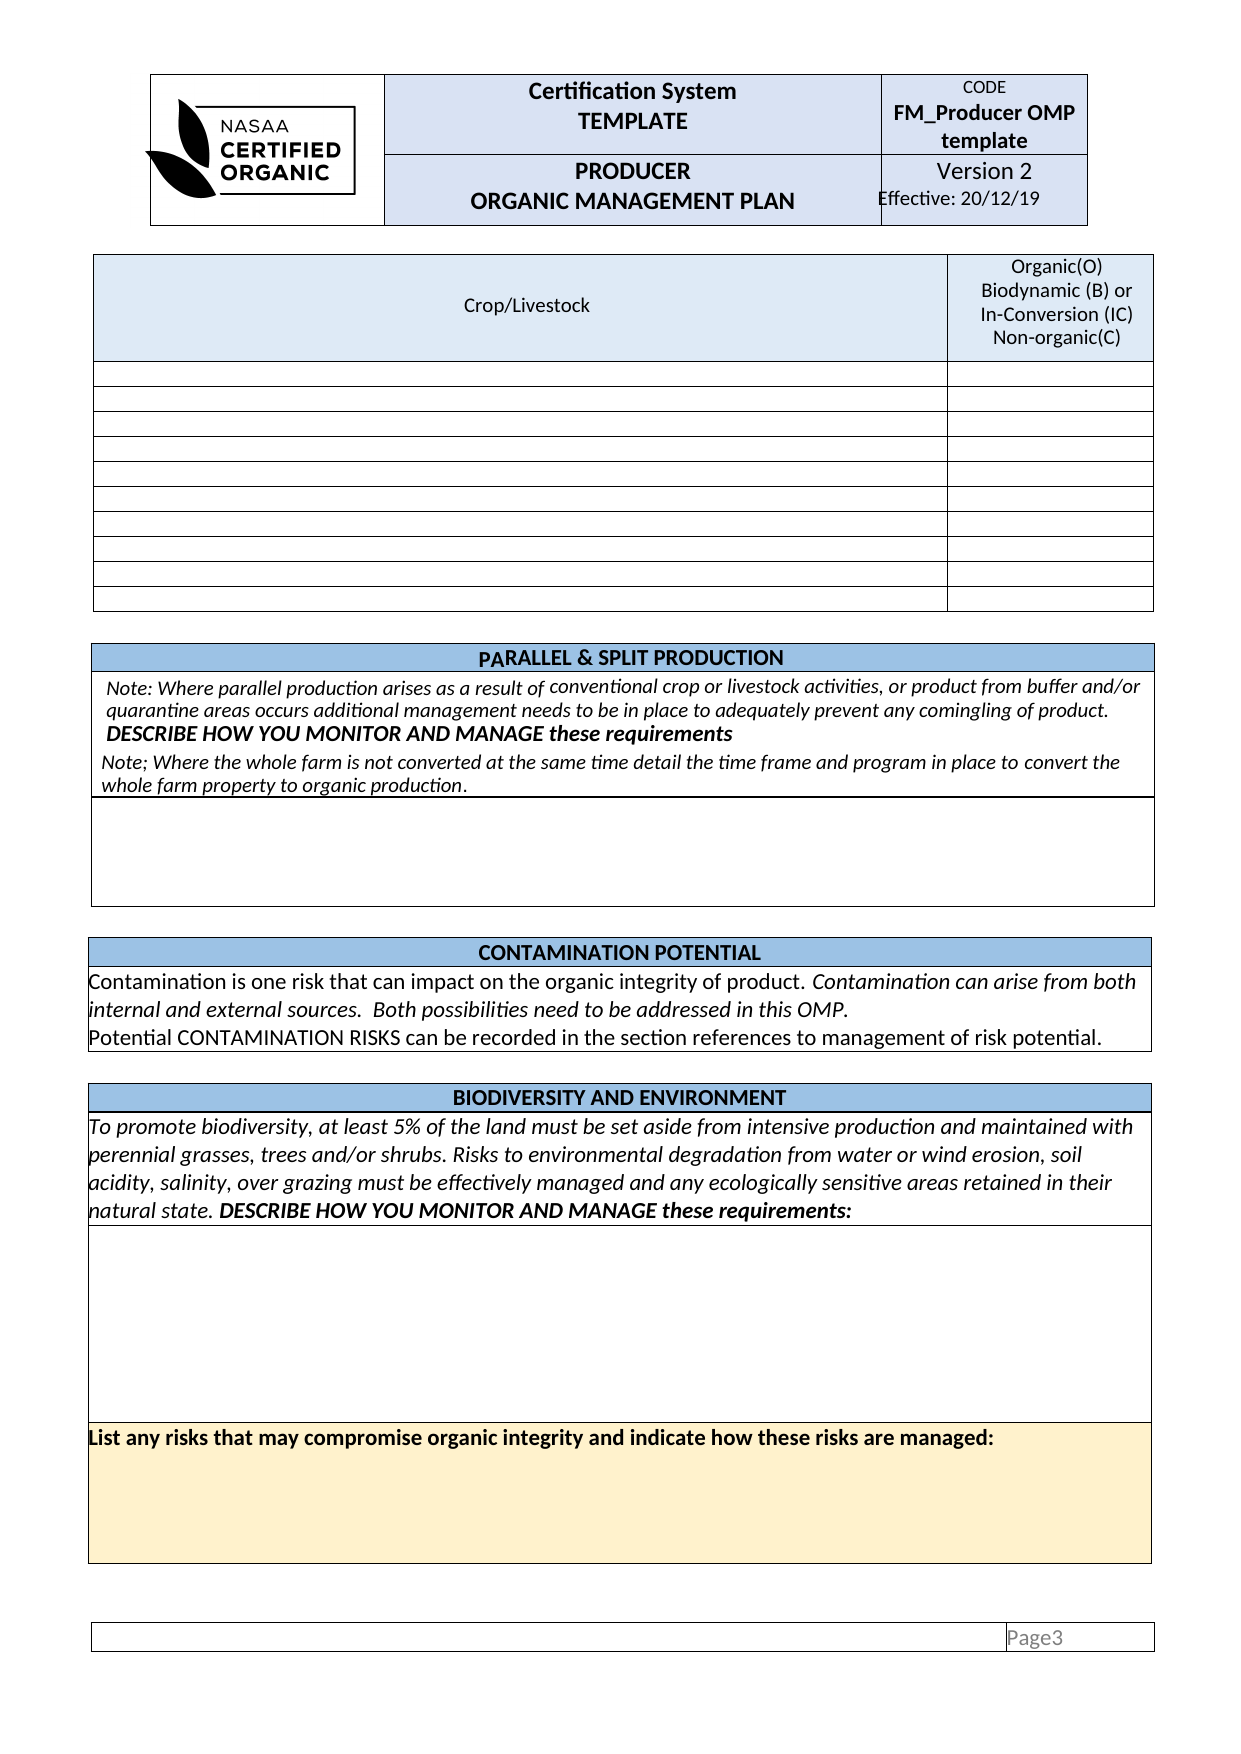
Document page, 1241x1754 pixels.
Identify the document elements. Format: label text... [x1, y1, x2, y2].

table_header PARALLEL & SPLIT PRODUCTION [92, 644, 1154, 671]
table_header BIODIVERSITY AND ENVIRONMENT [89, 1084, 1151, 1111]
table_cell [89, 1226, 1151, 1422]
table_cell [948, 512, 1153, 536]
table_header Crop/Livestock [94, 255, 947, 361]
table_cell [94, 387, 947, 411]
table_cell Note: Where parallel production arises as a result of conventional crop or livestock activities, or product from buffer and/or quarantine areas occurs additional management needs to be in place to adequately prevent any comingling of product. DESCRIBE HOW YOU MONITOR AND MANAGE these requirements Note; Where the whole farm is not converted at the same time detail the time frame and program in place to convert the whole farm property to organic production. [92, 672, 1154, 796]
table_cell [948, 412, 1153, 436]
table_cell [948, 387, 1153, 411]
table_cell [92, 798, 1154, 906]
table_cell [94, 437, 947, 461]
table_cell List any risks that may compromise organic integrity and indicate how these risks are managed: [89, 1423, 1151, 1563]
table_cell [94, 487, 947, 511]
table_cell [948, 462, 1153, 486]
table_cell [94, 462, 947, 486]
table_cell [94, 362, 947, 386]
table_cell [94, 587, 947, 611]
table_cell [94, 512, 947, 536]
table_cell [94, 562, 947, 586]
table_cell [948, 437, 1153, 461]
table_header CONTAMINATION POTENTIAL [89, 938, 1151, 966]
table_cell To promote biodiversity, at least 5% of the land must be set aside from intensive production and maintained with perennial grasses, trees and/or shrubs. Risks to environmental degradation from water or wind erosion, soil acidity, salinity, over grazing must be effectively managed and any ecologically sensitive areas retained in their natural state. DESCRIBE HOW YOU MONITOR AND MANAGE these requirements: [89, 1113, 1151, 1224]
table_cell [94, 537, 947, 561]
table_cell [948, 562, 1153, 586]
table_cell [94, 412, 947, 436]
table_cell Contamination is one risk that can impact on the organic integrity of product. Contamination can arise from both internal and external sources. Both possibilities need to be addressed in this OMP. Potential CONTAMINATION RISKS can be recorded in the section references to management of risk potential. [89, 967, 1151, 1051]
table_cell [948, 537, 1153, 561]
table_cell [948, 487, 1153, 511]
table_cell [948, 587, 1153, 611]
table_cell [948, 362, 1153, 386]
table_header Organic(O) Biodynamic (B) or In-Conversion (IC) Non-organic(C) [948, 255, 1153, 361]
